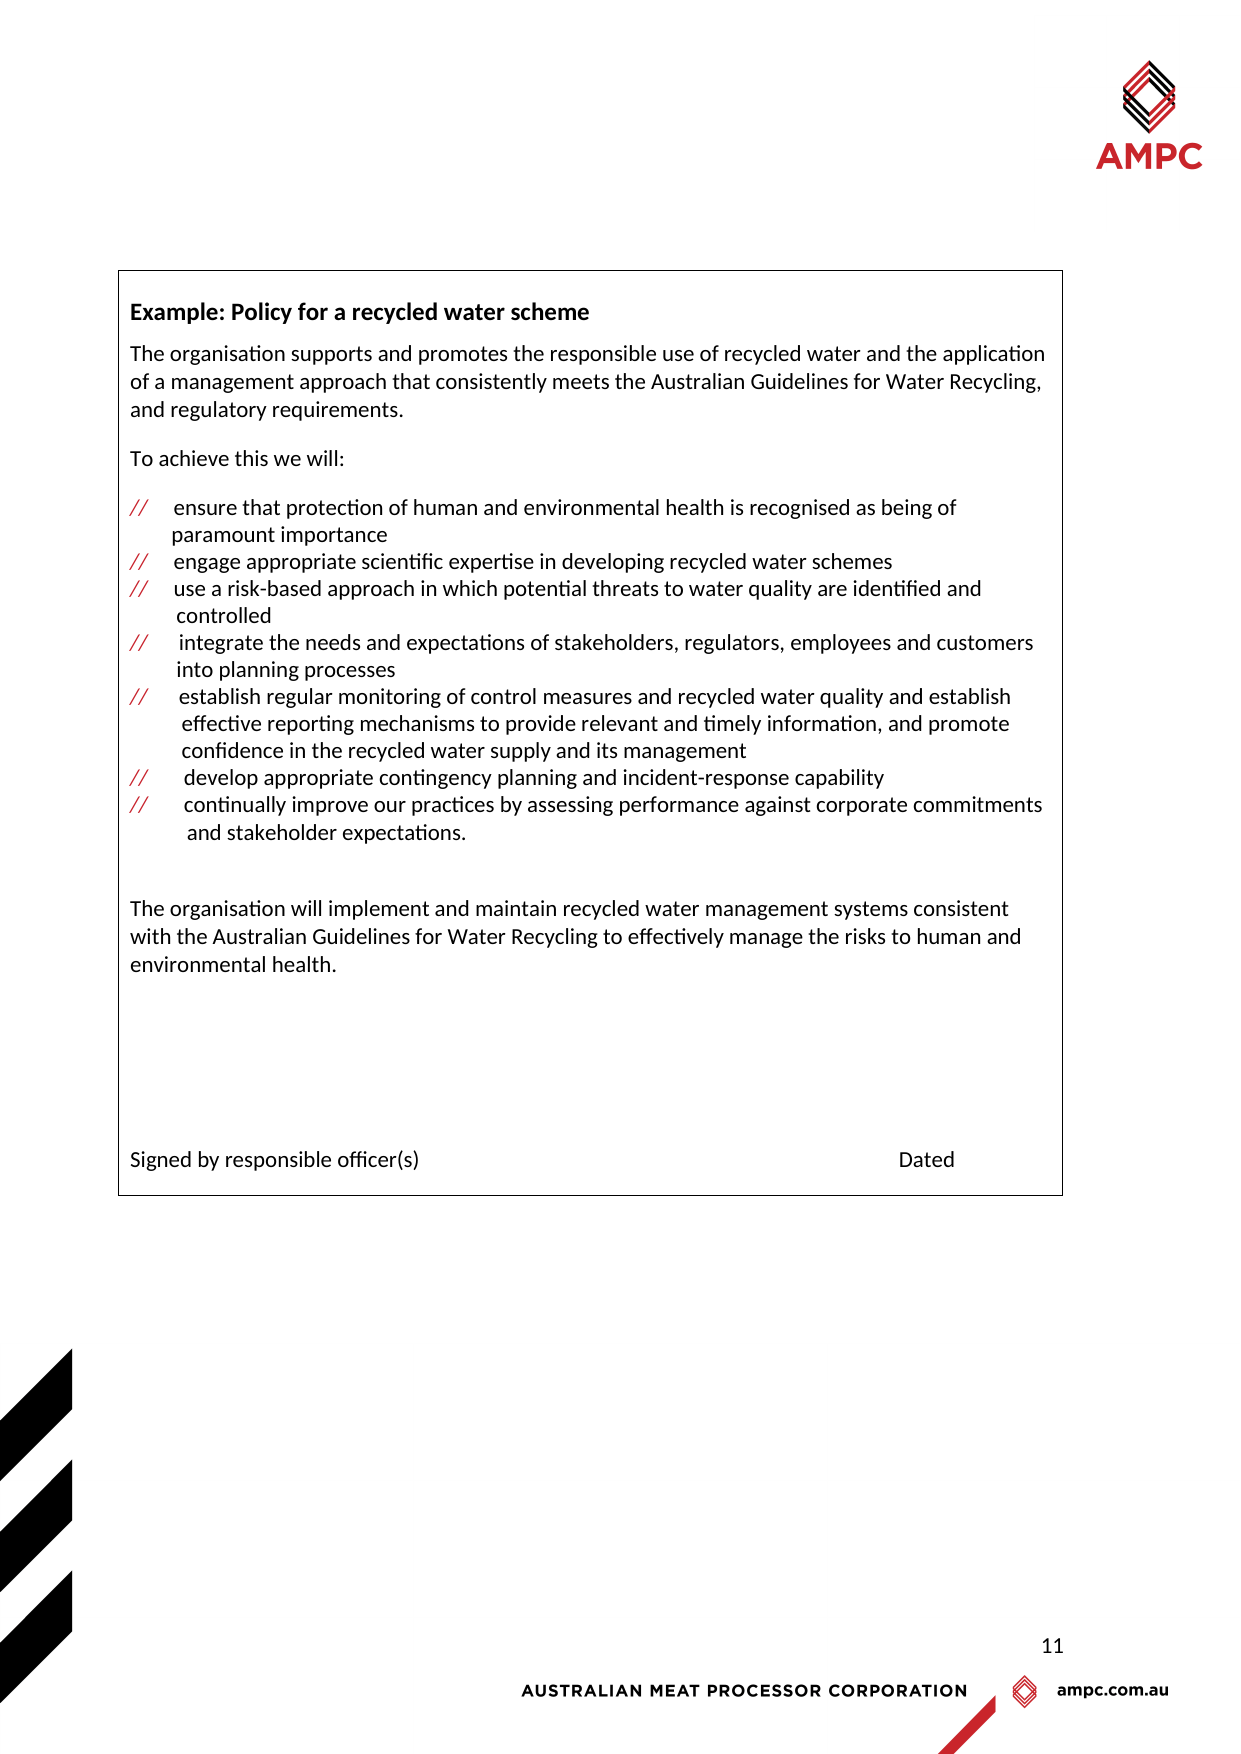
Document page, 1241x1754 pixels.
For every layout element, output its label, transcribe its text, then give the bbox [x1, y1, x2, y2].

table_header Example: Policy for a recycled water scheme The organisation supports and promotes the responsible use of recycled water and the application of a management approach that consistently meets the Australian Guidelines for Water Recycling, and regulatory requirements. To achieve this we will: // ensure that protection of human and environmental health is recognised as being of paramount importance // engage appropriate scientific expertise in developing recycled water schemes // use a risk-based approach in which potential threats to water quality are identified and controlled // integrate the needs and expectations of stakeholders, regulators, employees and customers into planning processes // establish regular monitoring of control measures and recycled water quality and establish effective reporting mechanisms to provide relevant and timely information, and promote confidence in the recycled water supply and its management // develop appropriate contingency planning and incident-response capability // continually improve our practices by assessing performance against corporate commitments and stakeholder expectations. The organisation will implement and maintain recycled water management systems consistent with the Australian Guidelines for Water Recycling to effectively manage the risks to human and environmental health. Signed by responsible officer(s) Dated [119, 271, 1062, 1194]
picture [0, 1343, 1241, 1754]
picture [1034, 15, 1241, 232]
